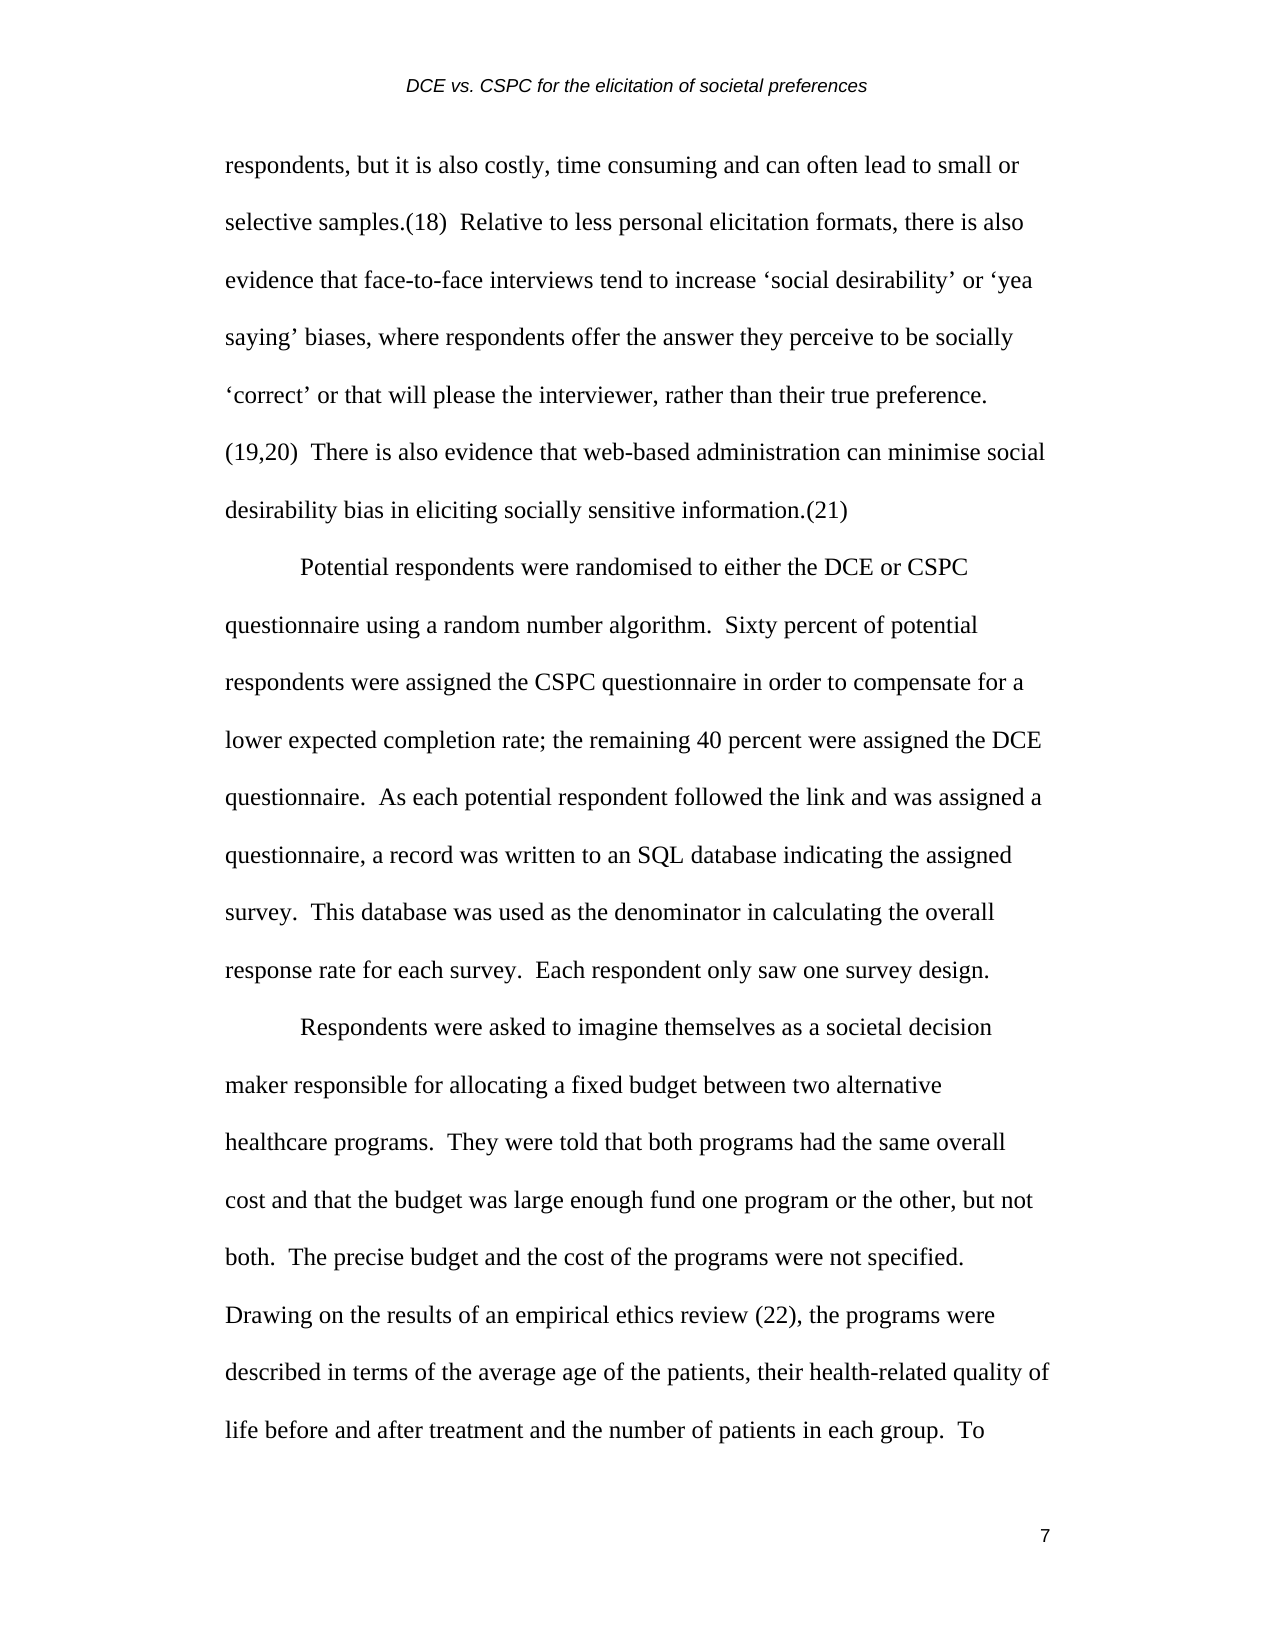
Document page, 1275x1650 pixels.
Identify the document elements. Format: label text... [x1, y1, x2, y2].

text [225, 150, 1050, 524]
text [225, 1012, 1050, 1444]
text Potential respondents were randomised to either the DCE or CSPC questionnaire using a random number algorithm. Sixty percent of potential respondents were assigned the CSPC questionnaire in order to compensate for a lower expected completion rate; the remaining 40 percent were assigned the DCE questionnaire. As each potential respondent followed the link and was assigned a questionnaire, a record was written to an SQL database indicating the assigned survey. This database was used as the denominator in calculating the overall response rate for each survey. Each respondent only saw one survey design. [225, 552, 1050, 984]
